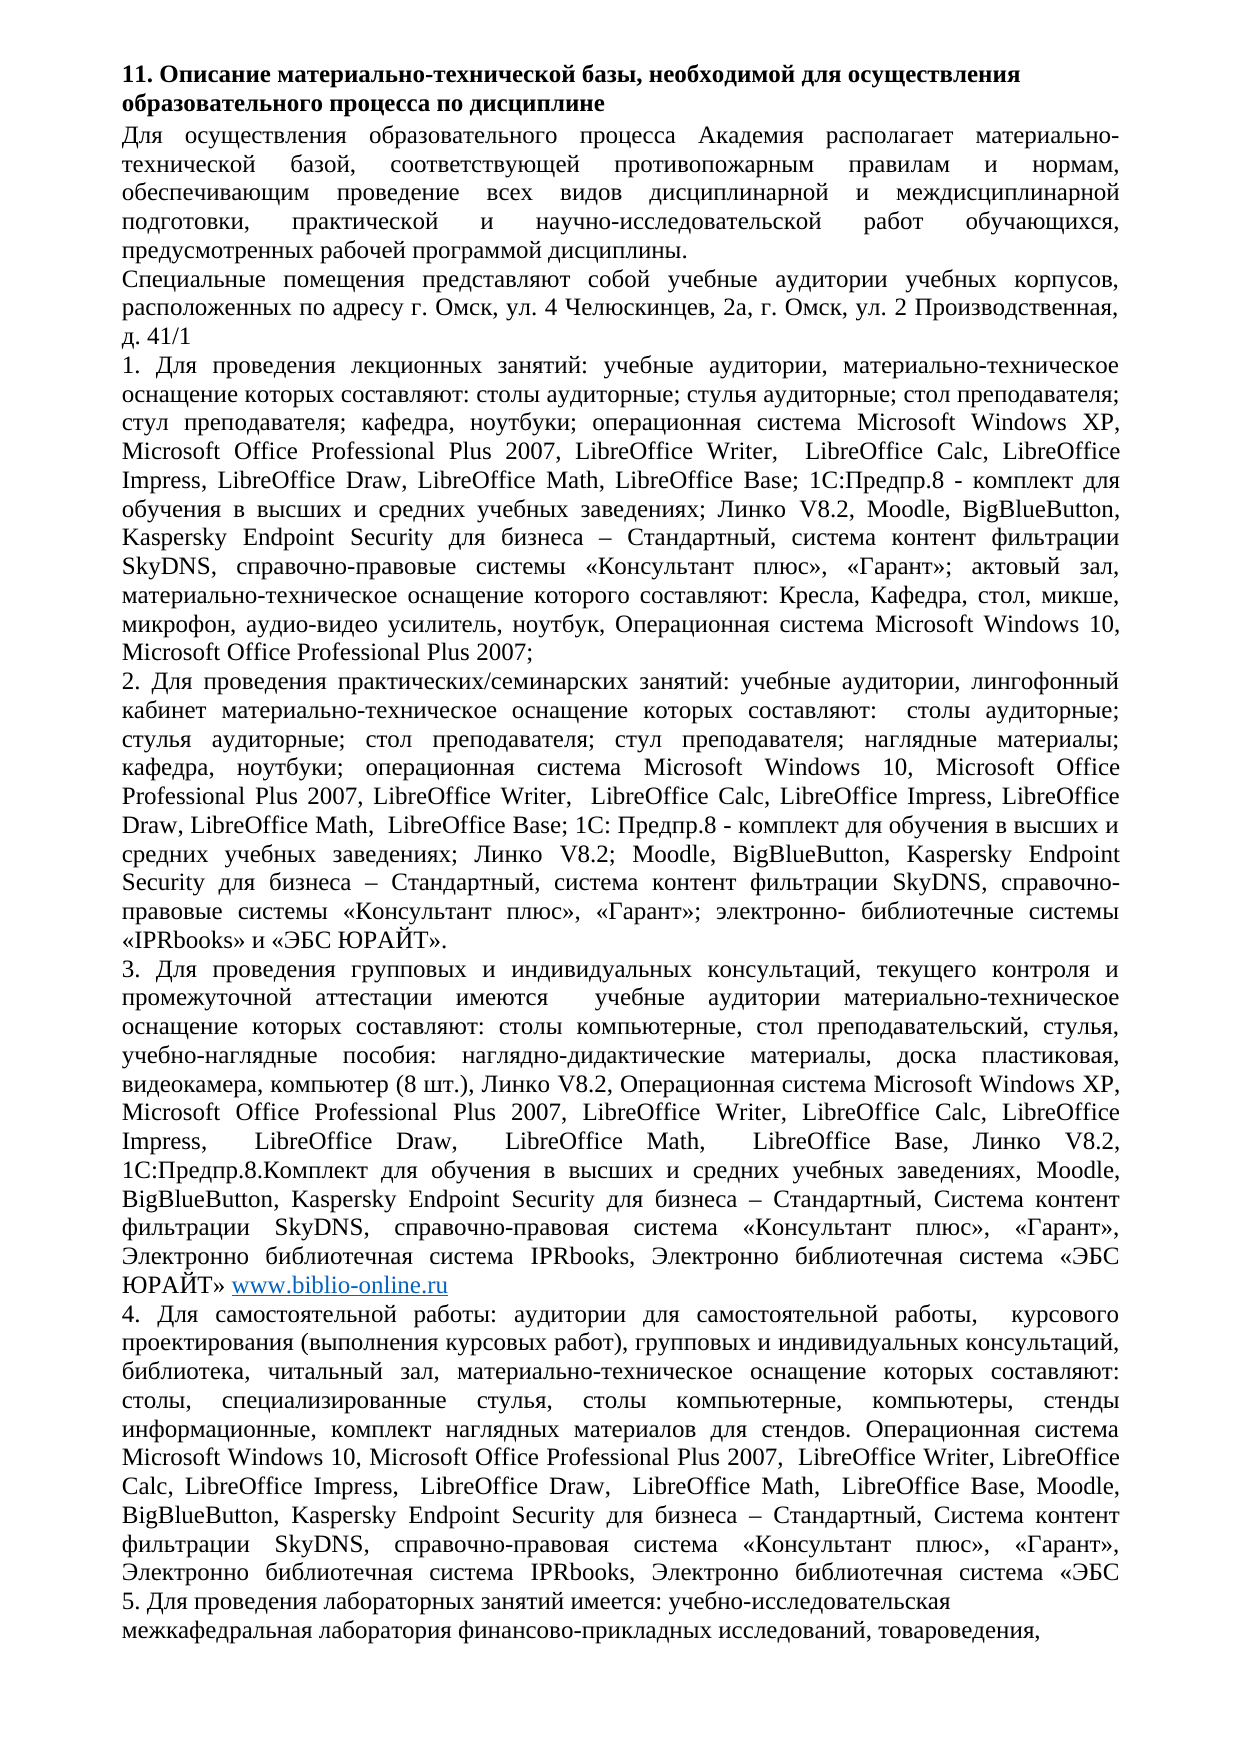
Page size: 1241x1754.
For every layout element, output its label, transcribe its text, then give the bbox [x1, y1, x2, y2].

table_cell 5. Для проведения лабораторных занятий имеется: учебно-исследовательская межкафедральная лаборатория финансово-прикладных исследований, товароведения, [118, 1586, 1124, 1662]
table_header 11. Описание материально-технической базы, необходимой для осуществления образовательного процесса по дисциплине [118, 59, 1124, 120]
table_cell Для осуществления образовательного процесса Академия располагает материально- технической базой, соответствующей противопожарным правилам и нормам, обеспечивающим проведение всех видов дисциплинарной и междисциплинарной подготовки, практической и научно-исследовательской работ обучающихся, предусмотренных рабочей программой дисциплины. Специальные помещения представляют собой учебные аудитории учебных корпусов, расположенных по адресу г. Омск, ул. 4 Челюскинцев, 2а, г. Омск, ул. 2 Производственная, д. 41/1 1. Для проведения лекционных занятий: учебные аудитории, материально-техническое оснащение которых составляют: столы аудиторные; стулья аудиторные; стол преподавателя; стул преподавателя; кафедра, ноутбуки; операционная система Microsoft Windows XP, Microsoft Office Professional Plus 2007, LibreOffice Writer, LibreOffice Calc, LibreOffice Impress, LibreOffice Draw, LibreOffice Math, LibreOffice Base; 1С:Предпр.8 - комплект для обучения в высших и средних учебных заведениях; Линко V8.2, Moodle, BigBlueButton, Kaspersky Endpoint Security для бизнеса – Стандартный, система контент фильтрации SkyDNS, справочно-правовые системы «Консультант плюс», «Гарант»; актовый зал, материально-техническое оснащение которого составляют: Кресла, Кафедра, стол, микше, микрофон, аудио-видео усилитель, ноутбук, Операционная система Microsoft Windows 10, Microsoft Office Professional Plus 2007; 2. Для проведения практических/семинарских занятий: учебные аудитории, лингофонный кабинет материально-техническое оснащение которых составляют: столы аудиторные; стулья аудиторные; стол преподавателя; стул преподавателя; наглядные материалы; кафедра, ноутбуки; операционная система Microsoft Windows 10, Microsoft Office Professional Plus 2007, LibreOffice Writer, LibreOffice Calc, LibreOffice Impress, LibreOffice Draw, LibreOffice Math, LibreOffice Base; 1С: Предпр.8 - комплект для обучения в высших и средних учебных заведениях; Линко V8.2; Moodle, BigBlueButton, Kaspersky Endpoint Security для бизнеса – Стандартный, система контент фильтрации SkyDNS, справочно-правовые системы «Консультант плюс», «Гарант»; электронно- библиотечные системы «IPRbooks» и «ЭБС ЮРАЙТ». 3. Для проведения групповых и индивидуальных консультаций, текущего контроля и промежуточной аттестации имеются учебные аудитории материально-техническое оснащение которых составляют: столы компьютерные, стол преподавательский, стулья, учебно-наглядные пособия: наглядно-дидактические материалы, доска пластиковая, видеокамера, компьютер (8 шт.), Линко V8.2, Операционная система Microsoft Windows XP, Microsoft Office Professional Plus 2007, LibreOffice Writer, LibreOffice Calc, LibreOffice Impress, LibreOffice Draw, LibreOffice Math, LibreOffice Base, Линко V8.2, 1С:Предпр.8.Комплект для обучения в высших и средних учебных заведениях, Moodle, BigBlueButton, Kaspersky Endpoint Security для бизнеса – Стандартный, Система контент фильтрации SkyDNS, справочно-правовая система «Консультант плюс», «Гарант», Электронно библиотечная система IPRbooks, Электронно библиотечная система «ЭБС ЮРАЙТ» www.biblio-online.ru 4. Для самостоятельной работы: аудитории для самостоятельной работы, курсового проектирования (выполнения курсовых работ), групповых и индивидуальных консультаций, библиотека, читальный зал, материально-техническое оснащение которых составляют: столы, специализированные стулья, столы компьютерные, компьютеры, стенды информационные, комплект наглядных материалов для стендов. Операционная система Microsoft Windows 10, Microsoft Office Professional Plus 2007, LibreOffice Writer, LibreOffice Calc, LibreOffice Impress, LibreOffice Draw, LibreOffice Math, LibreOffice Base, Moodle, BigBlueButton, Kaspersky Endpoint Security для бизнеса – Стандартный, Система контент фильтрации SkyDNS, справочно-правовая система «Консультант плюс», «Гарант», Электронно библиотечная система IPRbooks, Электронно библиотечная система «ЭБС ЮРАЙТ». [118, 120, 1124, 1586]
